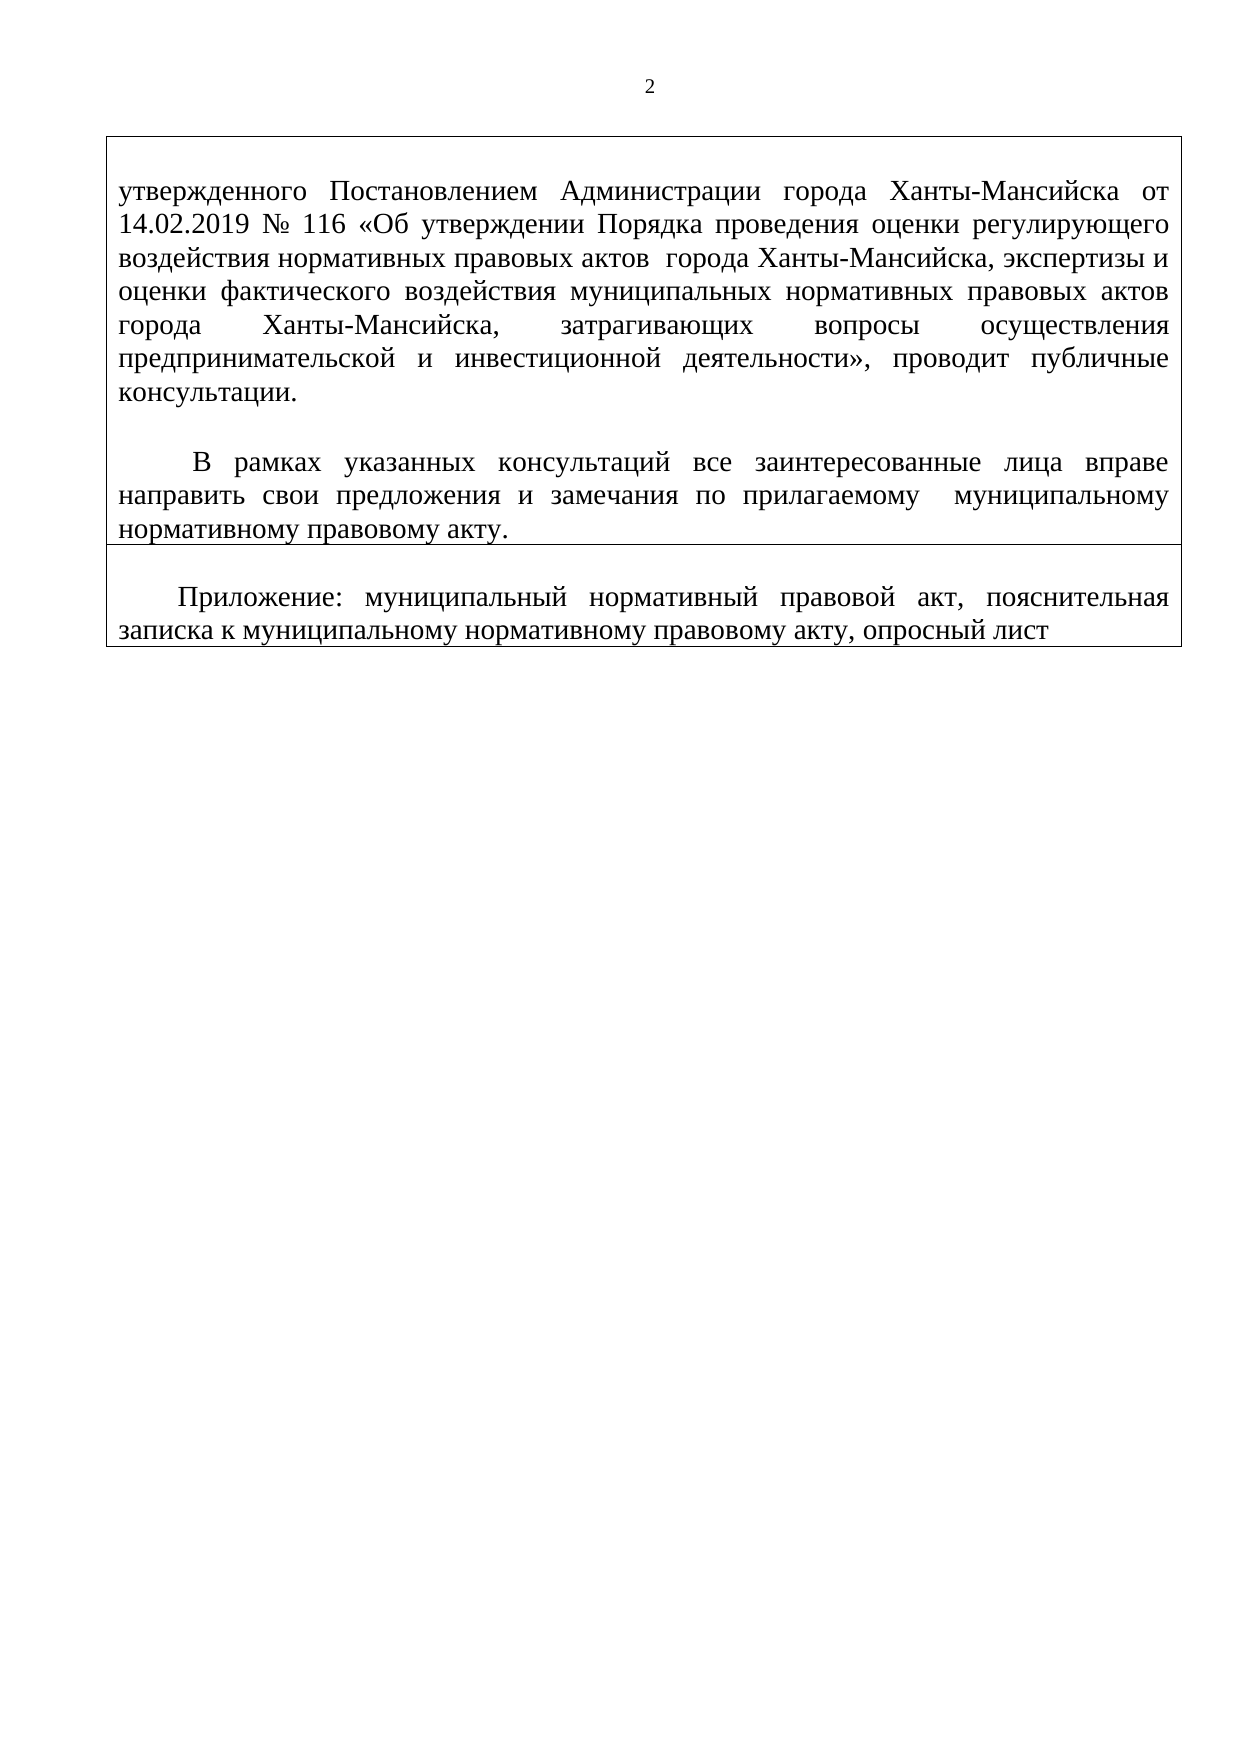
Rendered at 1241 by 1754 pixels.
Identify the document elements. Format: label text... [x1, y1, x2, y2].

table_cell Приложение: муниципальный нормативный правовой акт, пояснительная записка к муниципальному нормативному правовому акту, опросный лист [107, 545, 1181, 646]
